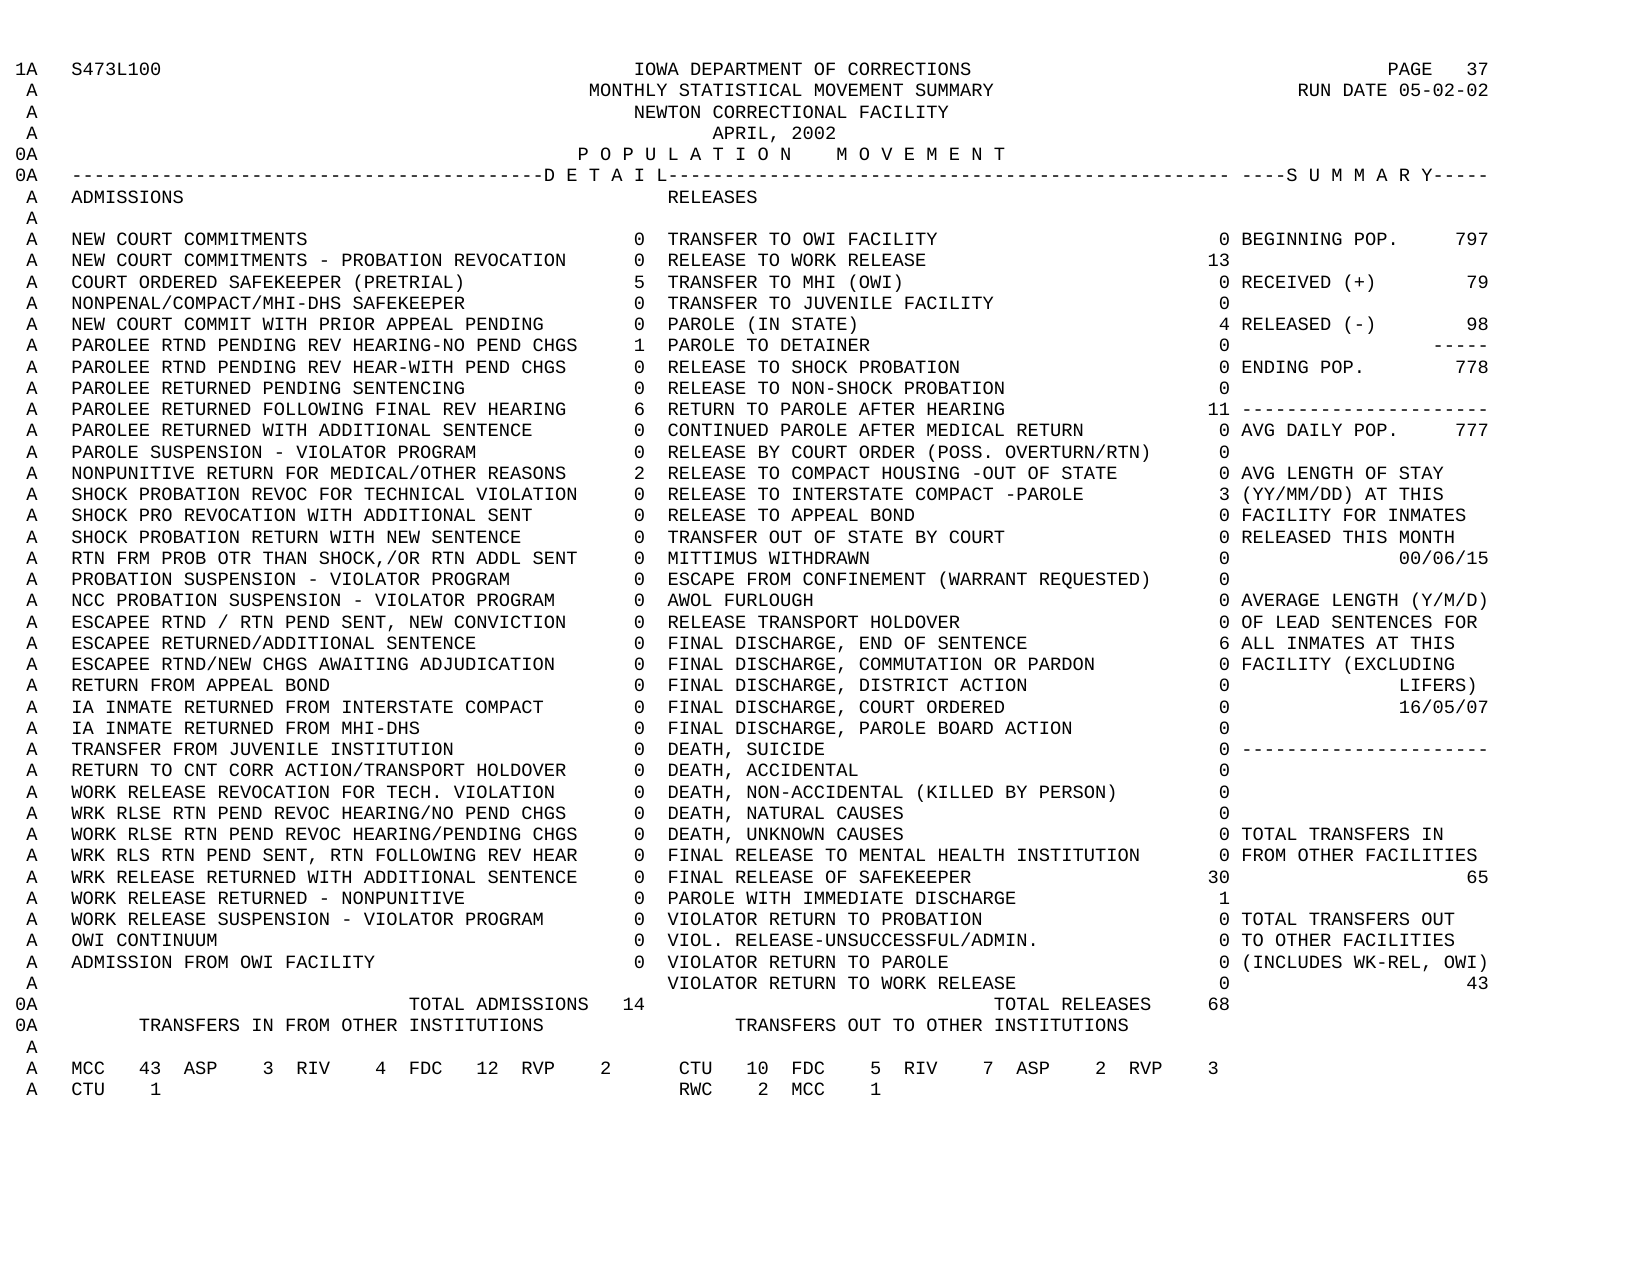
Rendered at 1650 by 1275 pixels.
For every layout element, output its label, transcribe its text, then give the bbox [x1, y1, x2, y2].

text A ADMISSIONS RELEASES [15, 187, 1590, 209]
text A CTU 1 RWC 2 MCC 1 [15, 1080, 1590, 1101]
text A RTN FRM PROB OTR THAN SHOCK,/OR RTN ADDL SENT 0 MITTIMUS WITHDRAWN 0 00/06/15 [15, 549, 1590, 570]
text A VIOLATOR RETURN TO WORK RELEASE 0 43 [15, 974, 1590, 995]
text 0A TOTAL ADMISSIONS 14 TOTAL RELEASES 68 [15, 995, 1590, 1016]
text A PAROLEE RTND PENDING REV HEAR-WITH PEND CHGS 0 RELEASE TO SHOCK PROBATION 0 ENDING POP. 778 [15, 357, 1590, 379]
text A NEW COURT COMMIT WITH PRIOR APPEAL PENDING 0 PAROLE (IN STATE) 4 RELEASED (-) 98 [15, 315, 1590, 336]
text A PAROLE SUSPENSION - VIOLATOR PROGRAM 0 RELEASE BY COURT ORDER (POSS. OVERTURN/RTN) 0 [15, 442, 1590, 464]
text A NCC PROBATION SUSPENSION - VIOLATOR PROGRAM 0 AWOL FURLOUGH 0 AVERAGE LENGTH (Y/M/D) [15, 591, 1590, 612]
text A ESCAPEE RTND / RTN PEND SENT, NEW CONVICTION 0 RELEASE TRANSPORT HOLDOVER 0 OF LEAD SENTENCES FOR [15, 612, 1590, 634]
text A MCC 43 ASP 3 RIV 4 FDC 12 RVP 2 CTU 10 FDC 5 RIV 7 ASP 2 RVP 3 [15, 1059, 1590, 1080]
text A COURT ORDERED SAFEKEEPER (PRETRIAL) 5 TRANSFER TO MHI (OWI) 0 RECEIVED (+) 79 [15, 272, 1590, 294]
text A PAROLEE RETURNED PENDING SENTENCING 0 RELEASE TO NON-SHOCK PROBATION 0 [15, 379, 1590, 400]
text A NONPENAL/COMPACT/MHI-DHS SAFEKEEPER 0 TRANSFER TO JUVENILE FACILITY 0 [15, 294, 1590, 315]
text A TRANSFER FROM JUVENILE INSTITUTION 0 DEATH, SUICIDE 0 ---------------------- [15, 740, 1590, 761]
text A PAROLEE RETURNED WITH ADDITIONAL SENTENCE 0 CONTINUED PAROLE AFTER MEDICAL RETURN 0 AVG DAILY POP. 777 [15, 421, 1590, 442]
text A SHOCK PRO REVOCATION WITH ADDITIONAL SENT 0 RELEASE TO APPEAL BOND 0 FACILITY FOR INMATES [15, 506, 1590, 527]
text A [15, 209, 1590, 230]
text A ADMISSION FROM OWI FACILITY 0 VIOLATOR RETURN TO PAROLE 0 (INCLUDES WK-REL, OWI) [15, 952, 1590, 974]
text 0A TRANSFERS IN FROM OTHER INSTITUTIONS TRANSFERS OUT TO OTHER INSTITUTIONS [15, 1016, 1590, 1037]
text A NEW COURT COMMITMENTS 0 TRANSFER TO OWI FACILITY 0 BEGINNING POP. 797 [15, 230, 1590, 251]
text A WRK RLSE RTN PEND REVOC HEARING/NO PEND CHGS 0 DEATH, NATURAL CAUSES 0 [15, 804, 1590, 825]
text A WORK RELEASE SUSPENSION - VIOLATOR PROGRAM 0 VIOLATOR RETURN TO PROBATION 0 TOTAL TRANSFERS OUT [15, 910, 1590, 931]
text A SHOCK PROBATION RETURN WITH NEW SENTENCE 0 TRANSFER OUT OF STATE BY COURT 0 RELEASED THIS MONTH [15, 527, 1590, 549]
text 1A S473L100 IOWA DEPARTMENT OF CORRECTIONS PAGE 37 [15, 60, 1590, 81]
text A WORK RELEASE REVOCATION FOR TECH. VIOLATION 0 DEATH, NON-ACCIDENTAL (KILLED BY PERSON) 0 [15, 782, 1590, 804]
text 0A ------------------------------------------D E T A I L-------------------------------------------------- ----S U M M A R Y----- [15, 166, 1590, 187]
text A APRIL, 2002 [15, 124, 1590, 145]
text A WORK RELEASE RETURNED - NONPUNITIVE 0 PAROLE WITH IMMEDIATE DISCHARGE 1 [15, 889, 1590, 910]
text A WRK RELEASE RETURNED WITH ADDITIONAL SENTENCE 0 FINAL RELEASE OF SAFEKEEPER 30 65 [15, 867, 1590, 889]
text A WRK RLS RTN PEND SENT, RTN FOLLOWING REV HEAR 0 FINAL RELEASE TO MENTAL HEALTH INSTITUTION 0 FROM OTHER FACILITIES [15, 846, 1590, 867]
text A PROBATION SUSPENSION - VIOLATOR PROGRAM 0 ESCAPE FROM CONFINEMENT (WARRANT REQUESTED) 0 [15, 570, 1590, 591]
text A RETURN FROM APPEAL BOND 0 FINAL DISCHARGE, DISTRICT ACTION 0 LIFERS) [15, 676, 1590, 697]
text A MONTHLY STATISTICAL MOVEMENT SUMMARY RUN DATE 05-02-02 [15, 81, 1590, 102]
text A OWI CONTINUUM 0 VIOL. RELEASE-UNSUCCESSFUL/ADMIN. 0 TO OTHER FACILITIES [15, 931, 1590, 952]
text A ESCAPEE RTND/NEW CHGS AWAITING ADJUDICATION 0 FINAL DISCHARGE, COMMUTATION OR PARDON 0 FACILITY (EXCLUDING [15, 655, 1590, 676]
text A [15, 1037, 1590, 1059]
text A WORK RLSE RTN PEND REVOC HEARING/PENDING CHGS 0 DEATH, UNKNOWN CAUSES 0 TOTAL TRANSFERS IN [15, 825, 1590, 846]
text A ESCAPEE RETURNED/ADDITIONAL SENTENCE 0 FINAL DISCHARGE, END OF SENTENCE 6 ALL INMATES AT THIS [15, 634, 1590, 655]
text A NONPUNITIVE RETURN FOR MEDICAL/OTHER REASONS 2 RELEASE TO COMPACT HOUSING -OUT OF STATE 0 AVG LENGTH OF STAY [15, 464, 1590, 485]
text 0A P O P U L A T I O N M O V E M E N T [15, 145, 1590, 166]
text A PAROLEE RTND PENDING REV HEARING-NO PEND CHGS 1 PAROLE TO DETAINER 0 ----- [15, 336, 1590, 357]
text A NEW COURT COMMITMENTS - PROBATION REVOCATION 0 RELEASE TO WORK RELEASE 13 [15, 251, 1590, 272]
text A RETURN TO CNT CORR ACTION/TRANSPORT HOLDOVER 0 DEATH, ACCIDENTAL 0 [15, 761, 1590, 782]
text A SHOCK PROBATION REVOC FOR TECHNICAL VIOLATION 0 RELEASE TO INTERSTATE COMPACT -PAROLE 3 (YY/MM/DD) AT THIS [15, 485, 1590, 506]
text A IA INMATE RETURNED FROM MHI-DHS 0 FINAL DISCHARGE, PAROLE BOARD ACTION 0 [15, 719, 1590, 740]
text A NEWTON CORRECTIONAL FACILITY [15, 102, 1590, 124]
text A IA INMATE RETURNED FROM INTERSTATE COMPACT 0 FINAL DISCHARGE, COURT ORDERED 0 16/05/07 [15, 697, 1590, 719]
text A PAROLEE RETURNED FOLLOWING FINAL REV HEARING 6 RETURN TO PAROLE AFTER HEARING 11 ---------------------- [15, 400, 1590, 421]
